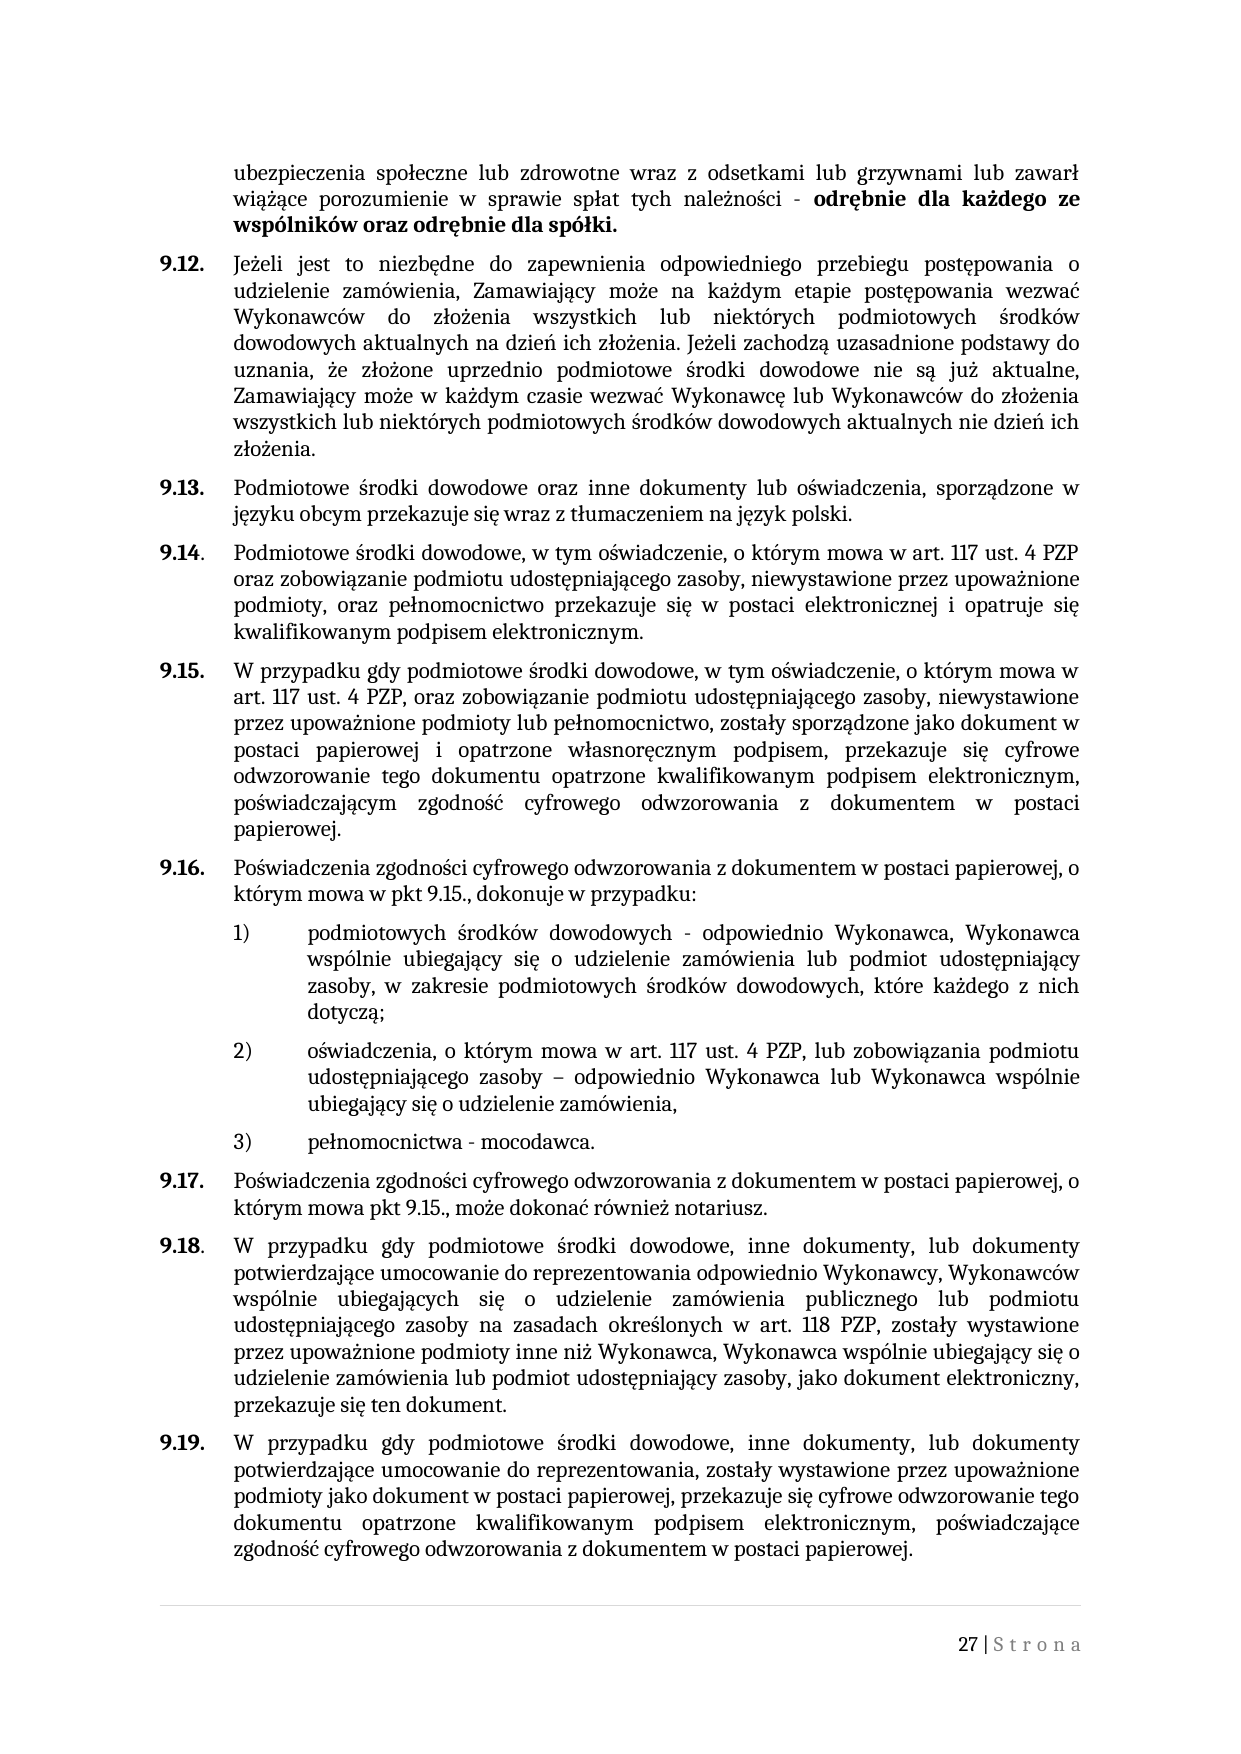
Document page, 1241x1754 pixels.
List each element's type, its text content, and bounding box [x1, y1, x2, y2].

text 9.18. W przypadku gdy podmiotowe środki dowodowe, inne dokumenty, lub dokumenty potwierdzające umocowanie do reprezentowania odpowiednio Wykonawcy, Wykonawców wspólnie ubiegających się o udzielenie zamówienia publicznego lub podmiotu udostępniającego zasoby na zasadach określonych w art. 118 PZP, zostały wystawione przez upoważnione podmioty inne niż Wykonawca, Wykonawca wspólnie ubiegający się o udzielenie zamówienia lub podmiot udostępniający zasoby, jako dokument elektroniczny, przekazuje się ten dokument. [159, 1233, 1081, 1418]
text 3) pełnomocnictwa - mocodawca. [233, 1129, 1081, 1156]
text 9.15. W przypadku gdy podmiotowe środki dowodowe, w tym oświadczenie, o którym mowa w art. 117 ust. 4 PZP, oraz zobowiązanie podmiotu udostępniającego zasoby, niewystawione przez upoważnione podmioty lub pełnomocnictwo, zostały sporządzone jako dokument w postaci papierowej i opatrzone własnoręcznym podpisem, przekazuje się cyfrowe odwzorowanie tego dokumentu opatrzone kwalifikowanym podpisem elektronicznym, poświadczającym zgodność cyfrowego odwzorowania z dokumentem w postaci papierowej. [159, 657, 1081, 842]
text 9.16. Poświadczenia zgodności cyfrowego odwzorowania z dokumentem w postaci papierowej, o którym mowa w pkt 9.15., dokonuje w przypadku: [159, 854, 1081, 907]
text 9.14. Podmiotowe środki dowodowe, w tym oświadczenie, o którym mowa w art. 117 ust. 4 PZP oraz zobowiązanie podmiotu udostępniającego zasoby, niewystawione przez upoważnione podmioty, oraz pełnomocnictwo przekazuje się w postaci elektronicznej i opatruje się kwalifikowanym podpisem elektronicznym. [159, 539, 1081, 645]
text 2) oświadczenia, o którym mowa w art. 117 ust. 4 PZP, lub zobowiązania podmiotu udostępniającego zasoby – odpowiednio Wykonawca lub Wykonawca wspólnie ubiegający się o udzielenie zamówienia, [233, 1038, 1081, 1117]
text 9.19. W przypadku gdy podmiotowe środki dowodowe, inne dokumenty, lub dokumenty potwierdzające umocowanie do reprezentowania, zostały wystawione przez upoważnione podmioty jako dokument w postaci papierowej, przekazuje się cyfrowe odwzorowanie tego dokumentu opatrzone kwalifikowanym podpisem elektronicznym, poświadczające zgodność cyfrowego odwzorowania z dokumentem w postaci papierowej. [159, 1430, 1081, 1562]
text 1) podmiotowych środków dowodowych - odpowiednio Wykonawca, Wykonawca wspólnie ubiegający się o udzielenie zamówienia lub podmiot udostępniający zasoby, w zakresie podmiotowych środków dowodowych, które każdego z nich dotyczą; [233, 920, 1081, 1025]
text 9.17. Poświadczenia zgodności cyfrowego odwzorowania z dokumentem w postaci papierowej, o którym mowa pkt 9.15., może dokonać również notariusz. [159, 1168, 1081, 1221]
text 9.13. Podmiotowe środki dowodowe oraz inne dokumenty lub oświadczenia, sporządzone w języku obcym przekazuje się wraz z tłumaczeniem na język polski. [159, 474, 1081, 527]
text 9.12. Jeżeli jest to niezbędne do zapewnienia odpowiedniego przebiegu postępowania o udzielenie zamówienia, Zamawiający może na każdym etapie postępowania wezwać Wykonawców do złożenia wszystkich lub niektórych podmiotowych środków dowodowych aktualnych na dzień ich złożenia. Jeżeli zachodzą uzasadnione podstawy do uznania, że złożone uprzednio podmiotowe środki dowodowe nie są już aktualne, Zamawiający może w każdym czasie wezwać Wykonawcę lub Wykonawców do złożenia wszystkich lub niektórych podmiotowych środków dowodowych aktualnych nie dzień ich złożenia. [159, 251, 1081, 462]
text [159, 159, 1081, 238]
